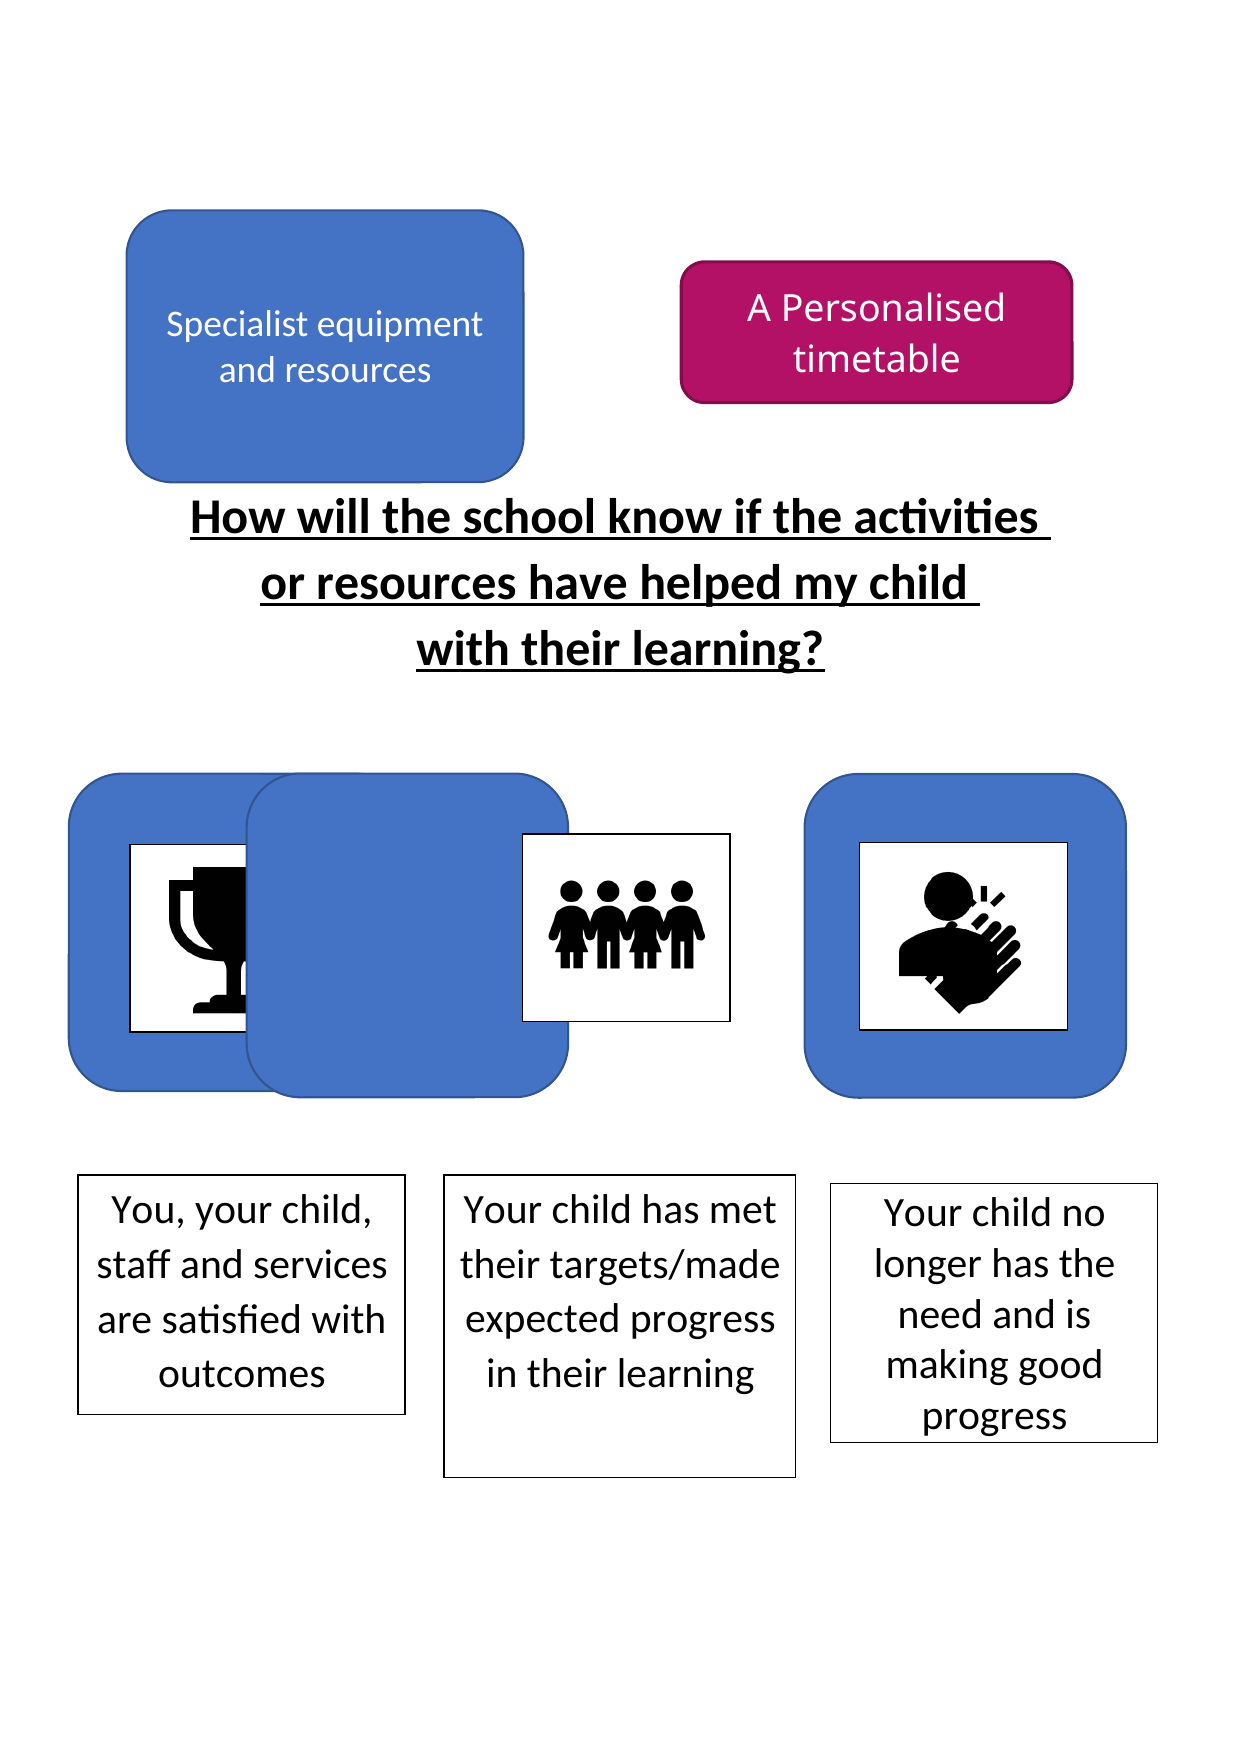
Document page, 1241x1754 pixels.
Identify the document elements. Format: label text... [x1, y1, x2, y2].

picture [874, 850, 1046, 1022]
text How will the school know if the activities or resources have helped my child with their learning? [150, 485, 1090, 678]
picture [537, 841, 714, 1013]
picture [145, 851, 245, 1025]
